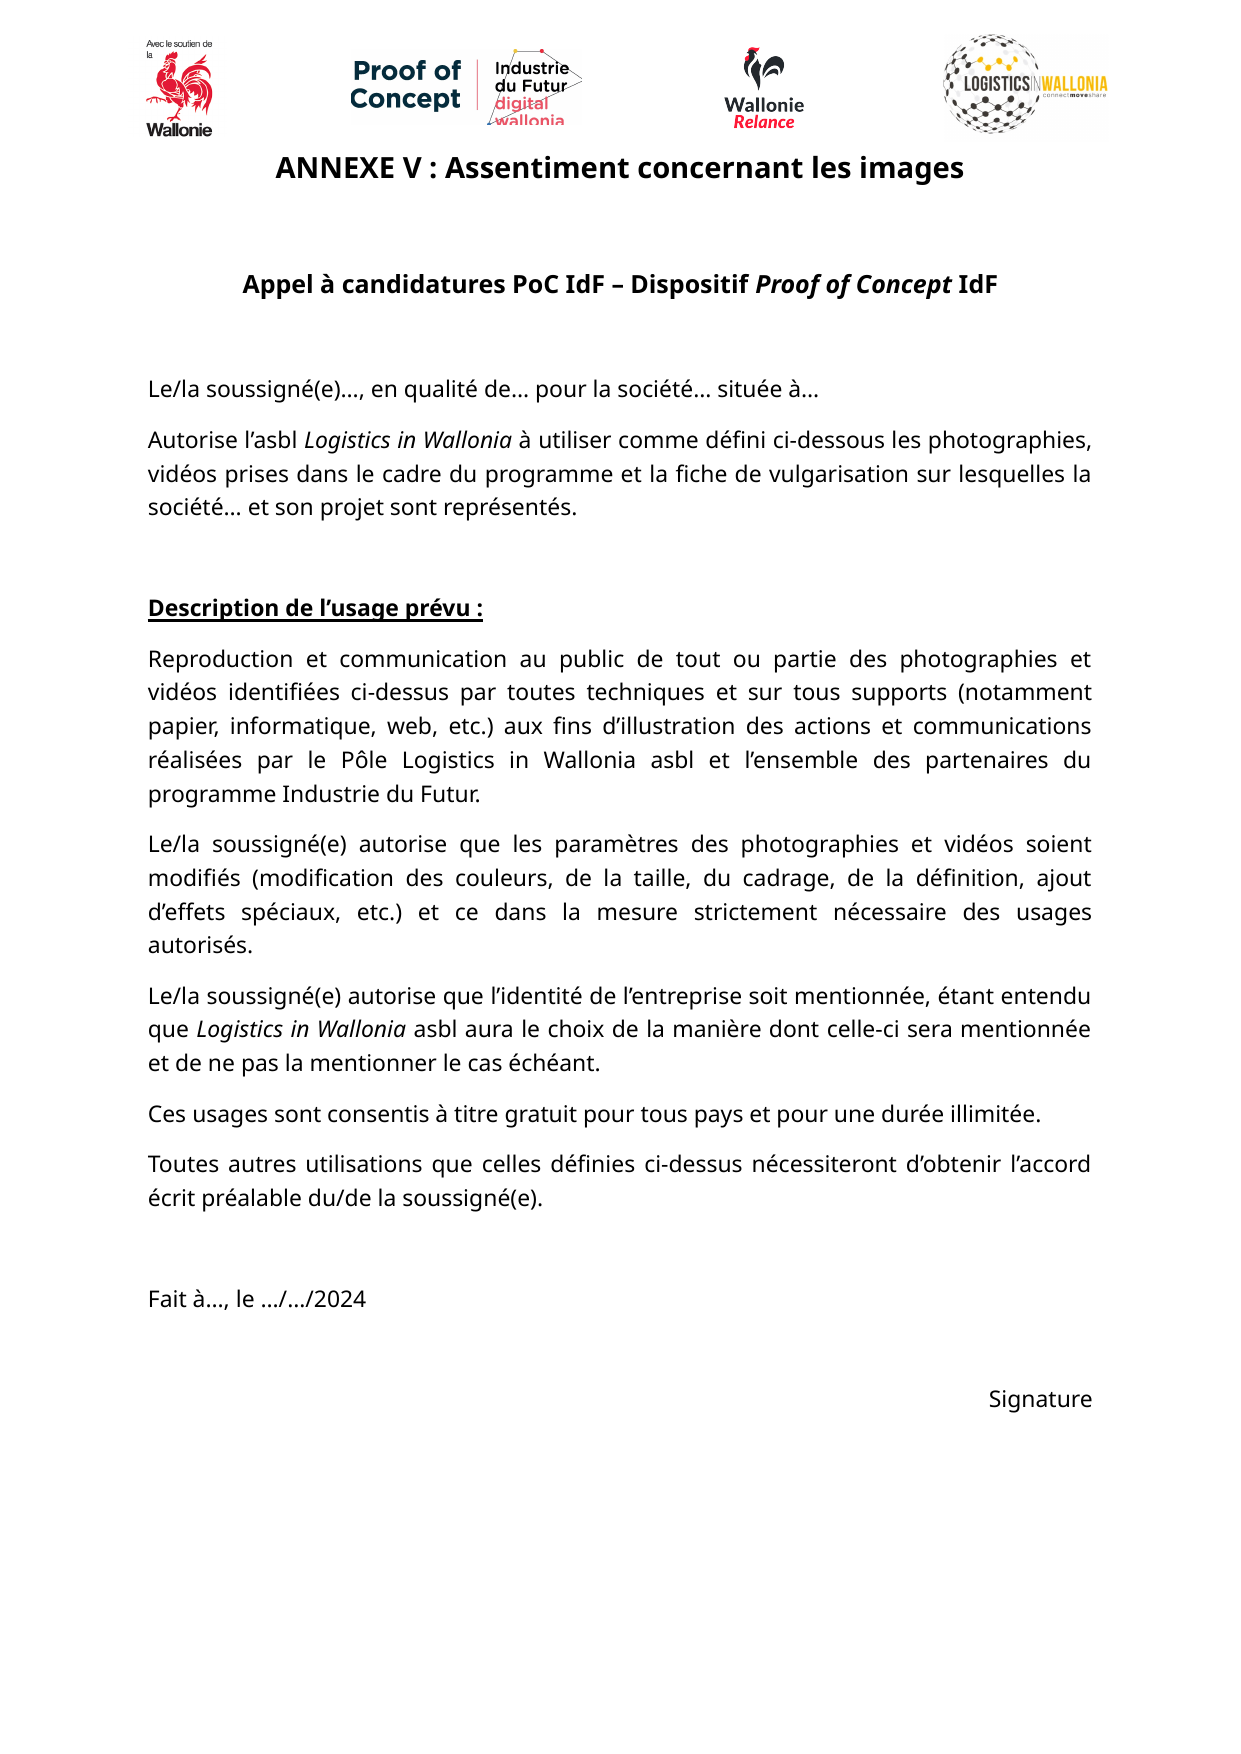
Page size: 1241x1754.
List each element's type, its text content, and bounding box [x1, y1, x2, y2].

picture [127, 36, 228, 137]
text Ces usages sont consentis à titre gratuit pour tous pays et pour une durée illimitée. [148, 1098, 1093, 1129]
text Le/la soussigné(e) autorise que l’identité de l’entreprise soit mentionnée, étant entendu que Logistics in Wallonia asbl aura le choix de la manière dont celle-ci sera mentionnée et de ne pas la mentionner le cas échéant. [148, 980, 1093, 1078]
text ANNEXE V : Assentiment concernant les images [148, 148, 1093, 187]
text Fait à…, le …/…/2024 [148, 1283, 1093, 1314]
text Le/la soussigné(e) autorise que les paramètres des photographies et vidéos soient modifiés (modification des couleurs, de la taille, du cadrage, de la définition, ajout d’effets spéciaux, etc.) et ce dans la mesure strictement nécessaire des usages autorisés. [148, 828, 1093, 961]
picture [714, 38, 806, 136]
text Signature [148, 1383, 1093, 1415]
picture [942, 34, 1109, 141]
text Le/la soussigné(e)…, en qualité de… pour la société… située à… [148, 373, 1093, 405]
text Reproduction et communication au public de tout ou partie des photographies et vidéos identifiées ci-dessus par toutes techniques et sur tous supports (notamment papier, informatique, web, etc.) aux fins d’illustration des actions et communications réalisées par le Pôle Logistics in Wallonia asbl et l’ensemble des partenaires du programme Industrie du Futur. [148, 643, 1093, 809]
picture [350, 49, 582, 125]
text Appel à candidatures PoC IdF – Dispositif Proof of Concept IdF [148, 267, 1093, 301]
text Autorise l’asbl Logistics in Wallonia à utiliser comme défini ci-dessous les photographies, vidéos prises dans le cadre du programme et la fiche de vulgarisation sur lesquelles la société… et son projet sont représentés. [148, 424, 1093, 523]
text Description de l’usage prévu : [148, 592, 1093, 623]
text Toutes autres utilisations que celles définies ci-dessus nécessiteront d’obtenir l’accord écrit préalable du/de la soussigné(e). [148, 1148, 1093, 1213]
